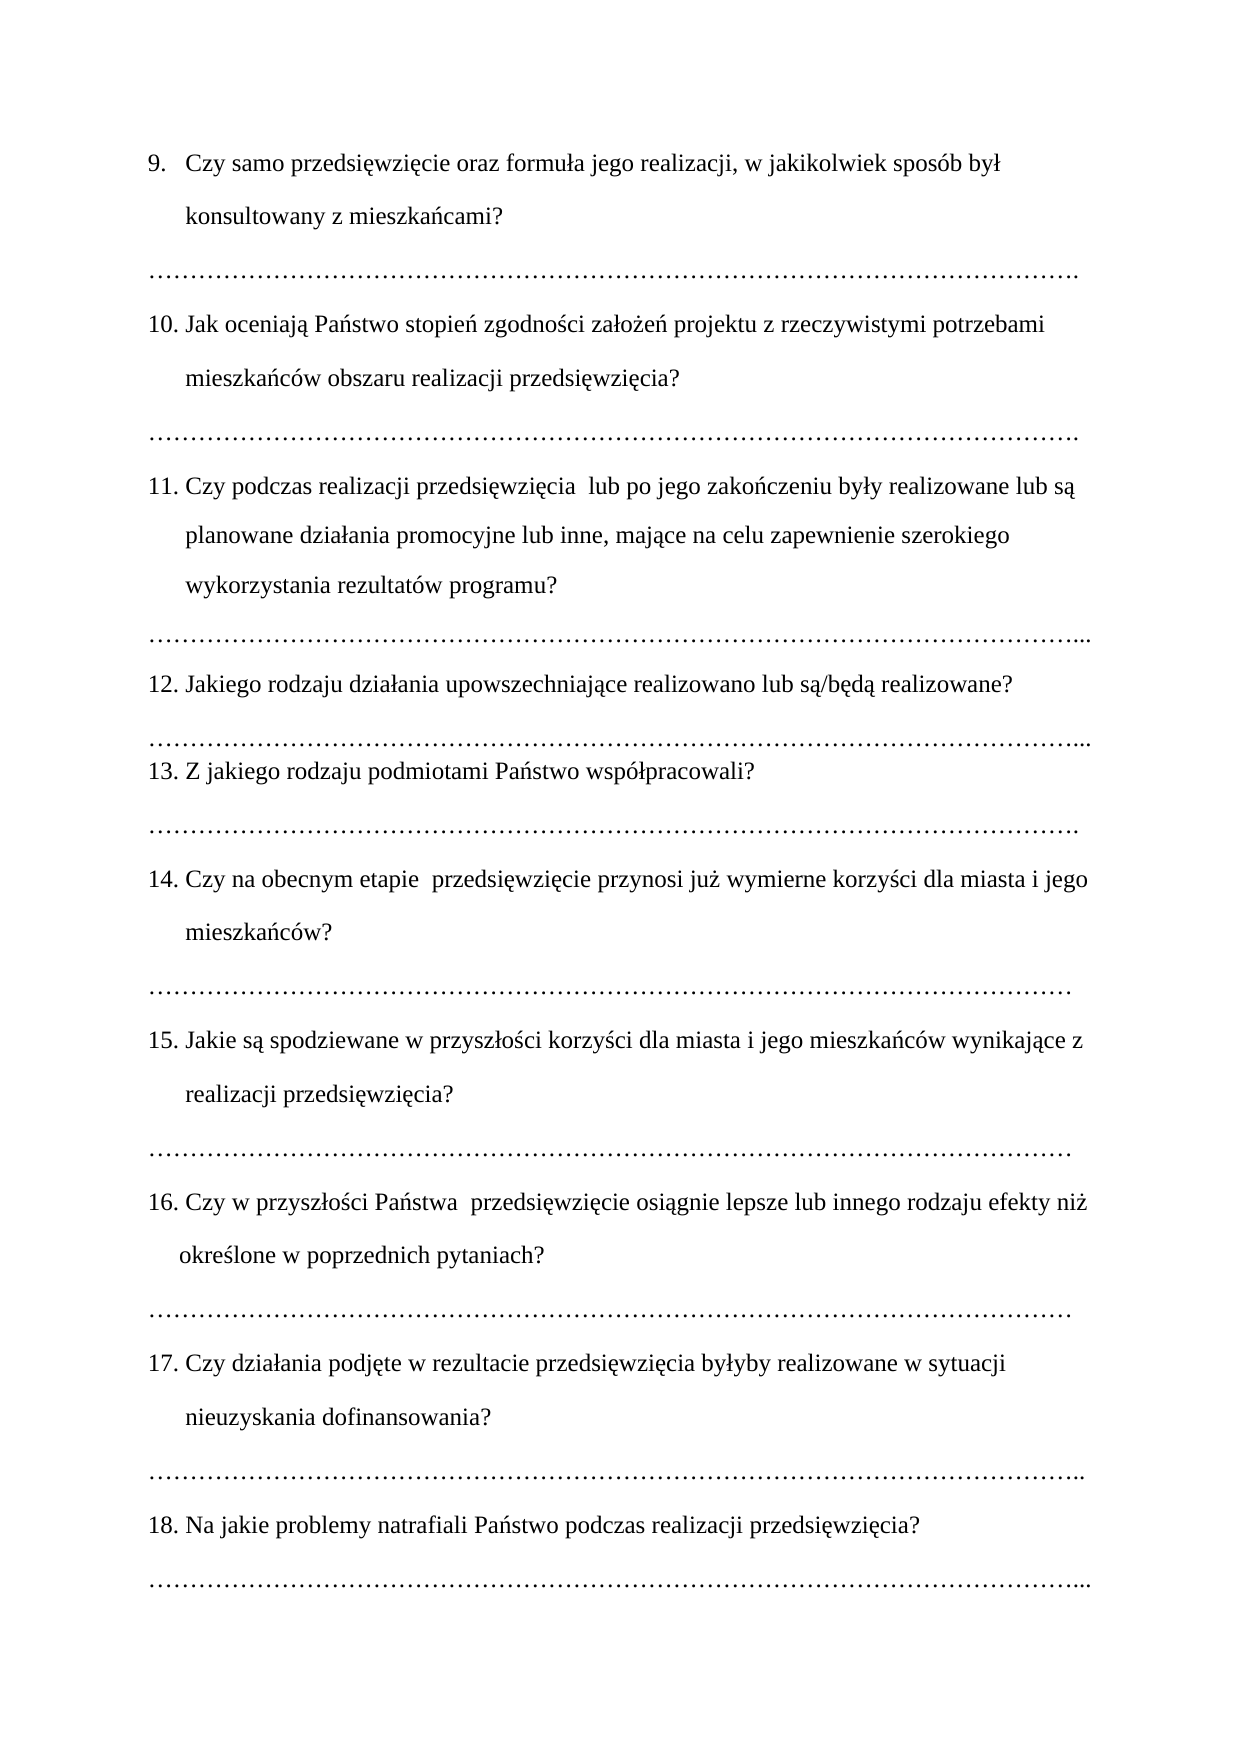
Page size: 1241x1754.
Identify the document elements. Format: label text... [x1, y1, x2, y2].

text 18. Na jakie problemy natrafiali Państwo podczas realizacji przedsięwzięcia? [148, 1510, 1093, 1539]
text 9. Czy samo przedsięwzięcie oraz formuła jego realizacji, w jakikolwiek sposób był [148, 148, 1093, 176]
text planowane działania promocyjne lub inne, mające na celu zapewnienie szerokiego [148, 520, 1093, 549]
text mieszkańców? [148, 917, 1093, 946]
text …………………………………………………………………………………………………. [148, 810, 1093, 838]
text ………………………………………………………………………………………………… [148, 1294, 1093, 1323]
text …………………………………………………………………………………………………... [148, 1564, 1093, 1592]
text ………………………………………………………………………………………………… [148, 1133, 1093, 1162]
text ………………………………………………………………………………………………….. [148, 1456, 1093, 1485]
text 15. Jakie są spodziewane w przyszłości korzyści dla miasta i jego mieszkańców wynikające z [148, 1025, 1093, 1054]
text ………………………………………………………………………………………………… [148, 971, 1093, 1000]
text …………………………………………………………………………………………………. [148, 255, 1093, 284]
text 11. Czy podczas realizacji przedsięwzięcia lub po jego zakończeniu były realizowane lub są [148, 471, 1093, 499]
text określone w poprzednich pytaniach? [148, 1241, 1093, 1269]
text konsultowany z mieszkańcami? [148, 201, 1093, 230]
text 12. Jakiego rodzaju działania upowszechniające realizowano lub są/będą realizowane? [148, 669, 1093, 698]
text nieuzyskania dofinansowania? [148, 1402, 1093, 1431]
text 14. Czy na obecnym etapie przedsięwzięcie przynosi już wymierne korzyści dla miasta i jego [148, 864, 1093, 892]
text mieszkańców obszaru realizacji przedsięwzięcia? [148, 363, 1093, 392]
text wykorzystania rezultatów programu? [148, 570, 1093, 599]
text …………………………………………………………………………………………………...13. Z jakiego rodzaju podmiotami Państwo współpracowali? [148, 723, 1093, 785]
text …………………………………………………………………………………………………. [148, 417, 1093, 446]
text realizacji przedsięwzięcia? [148, 1079, 1093, 1108]
text …………………………………………………………………………………………………... [148, 619, 1093, 648]
text 10. Jak oceniają Państwo stopień zgodności założeń projektu z rzeczywistymi potrzebami [148, 309, 1093, 338]
text 16. Czy w przyszłości Państwa przedsięwzięcie osiągnie lepsze lub innego rodzaju efekty niż [148, 1187, 1093, 1216]
text 17. Czy działania podjęte w rezultacie przedsięwzięcia byłyby realizowane w sytuacji [148, 1348, 1093, 1377]
